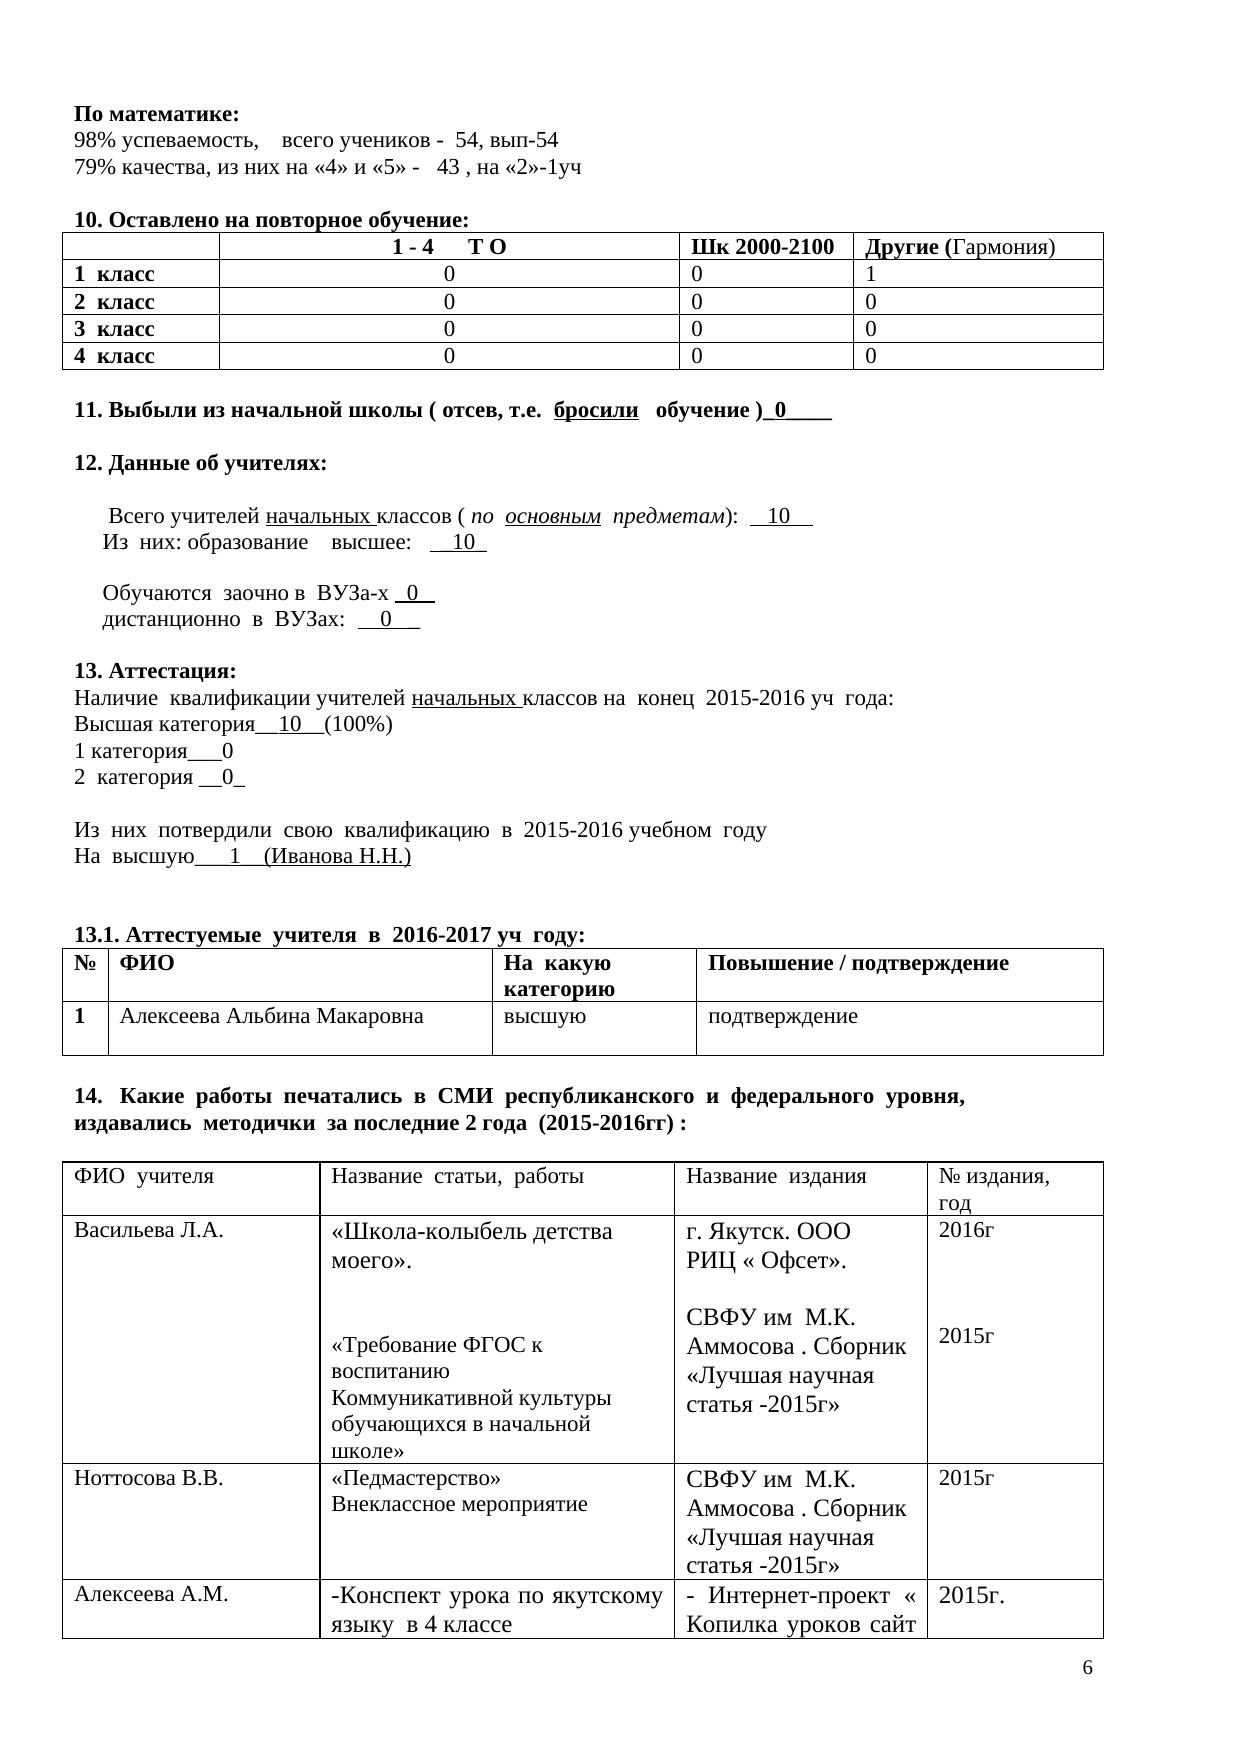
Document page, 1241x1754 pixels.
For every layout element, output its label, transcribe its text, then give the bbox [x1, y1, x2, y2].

table_header 1 - 4 Т О [220, 233, 679, 259]
table_cell 3 класс [63, 315, 219, 342]
table_cell 0 [854, 315, 1103, 342]
table_cell Алексеева Альбина Макаровна [109, 1002, 492, 1055]
table_cell Васильева Л.А. [63, 1216, 319, 1463]
table_cell 0 [680, 288, 853, 314]
table_header Другие (Гармония) [854, 233, 1103, 259]
table_header [63, 233, 219, 259]
table_cell 0 [220, 288, 679, 314]
table_cell 0 [680, 343, 853, 369]
table_header № [63, 949, 108, 1001]
text 14. Какие работы печатались в СМИ республиканского и федерального уровня, издавались методички за последние 2 года (2015-2016гг) : [74, 1082, 1093, 1135]
table_cell 0 [680, 260, 853, 287]
table_cell 0 [680, 315, 853, 342]
table_cell 2015г [928, 1464, 1103, 1579]
text Из них: образование высшее: _10_ [74, 528, 1093, 554]
table_cell 1 [63, 1002, 108, 1055]
text 13.1. Аттестуемые учителя в 2016-2017 уч году: [74, 921, 1093, 947]
table_cell 2015г. [928, 1580, 1103, 1638]
text 10. Оставлено на повторное обучение: [74, 206, 1093, 232]
text Всего учителей начальных классов ( по основным предметам): 10 [74, 502, 1093, 528]
table_cell 0 [854, 288, 1103, 314]
text Наличие квалификации учителей начальных классов на конец 2015-2016 уч года: [74, 684, 1093, 710]
table_cell «Школа-колыбель детства моего». «Требование ФГОС к воспитанию Коммуникативной культуры обучающихся в начальной школе» [321, 1216, 674, 1463]
table_cell 0 [220, 260, 679, 287]
text дистанционно в ВУЗах: 0 _ [74, 605, 1093, 631]
table_cell подтверждение [697, 1002, 1103, 1055]
text 13. Аттестация: [74, 658, 1093, 684]
text 2 категория __0_ [74, 763, 1093, 789]
table_header Шк 2000-2100 [680, 233, 853, 259]
table_cell 0 [220, 315, 679, 342]
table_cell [321, 1580, 674, 1638]
table_cell Ноттосова В.В. [63, 1464, 319, 1579]
table_cell 4 класс [63, 343, 219, 369]
text На высшую___1__(Иванова Н.Н.) [74, 842, 1093, 868]
table_header № издания, год [928, 1163, 1103, 1215]
table_header Название издания [675, 1163, 927, 1215]
table_cell Алексеева А.М. [63, 1580, 319, 1638]
table_cell 1 [854, 260, 1103, 287]
text 1 категория___0 [74, 737, 1093, 763]
table_cell 0 [854, 343, 1103, 369]
table_header ФИО [109, 949, 492, 1001]
text 11. Выбыли из начальной школы ( отсев, т.е. бросили обучение )_0____ [74, 396, 1093, 423]
text Из них потвердили свою квалификацию в 2015-2016 учебном году [74, 816, 1093, 842]
table_cell г. Якутск. ООО РИЦ « Офсет». СВФУ им М.К. Аммосова . Сборник «Лучшая научная статья -2015г» [675, 1216, 927, 1463]
table_cell 0 [220, 343, 679, 369]
table_header ФИО учителя [63, 1163, 319, 1215]
text 12. Данные об учителях: [74, 449, 1093, 475]
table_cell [675, 1580, 927, 1638]
table_header Название статьи, работы [321, 1163, 674, 1215]
text Высшая категория__10__(100%) [74, 710, 1093, 737]
text 79% качества, из них на «4» и «5» - 43 , на «2»-1уч [74, 153, 1093, 179]
text Обучаются заочно в ВУЗа-х _0_ [74, 578, 1093, 605]
table_cell 2 класс [63, 288, 219, 314]
text По математике: [74, 100, 1093, 127]
table_header На какую категорию [493, 949, 696, 1001]
table_header Повышение / подтверждение [697, 949, 1103, 1001]
text 98% успеваемость, всего учеников - 54, вып-54 [74, 127, 1093, 153]
table_cell 1 класс [63, 260, 219, 287]
table_cell 2016г 2015г [928, 1216, 1103, 1463]
table_cell «Педмастерство» Внеклассное мероприятие [321, 1464, 674, 1579]
table_cell СВФУ им М.К. Аммосова . Сборник «Лучшая научная статья -2015г» [675, 1464, 927, 1579]
table_cell высшую [493, 1002, 696, 1055]
